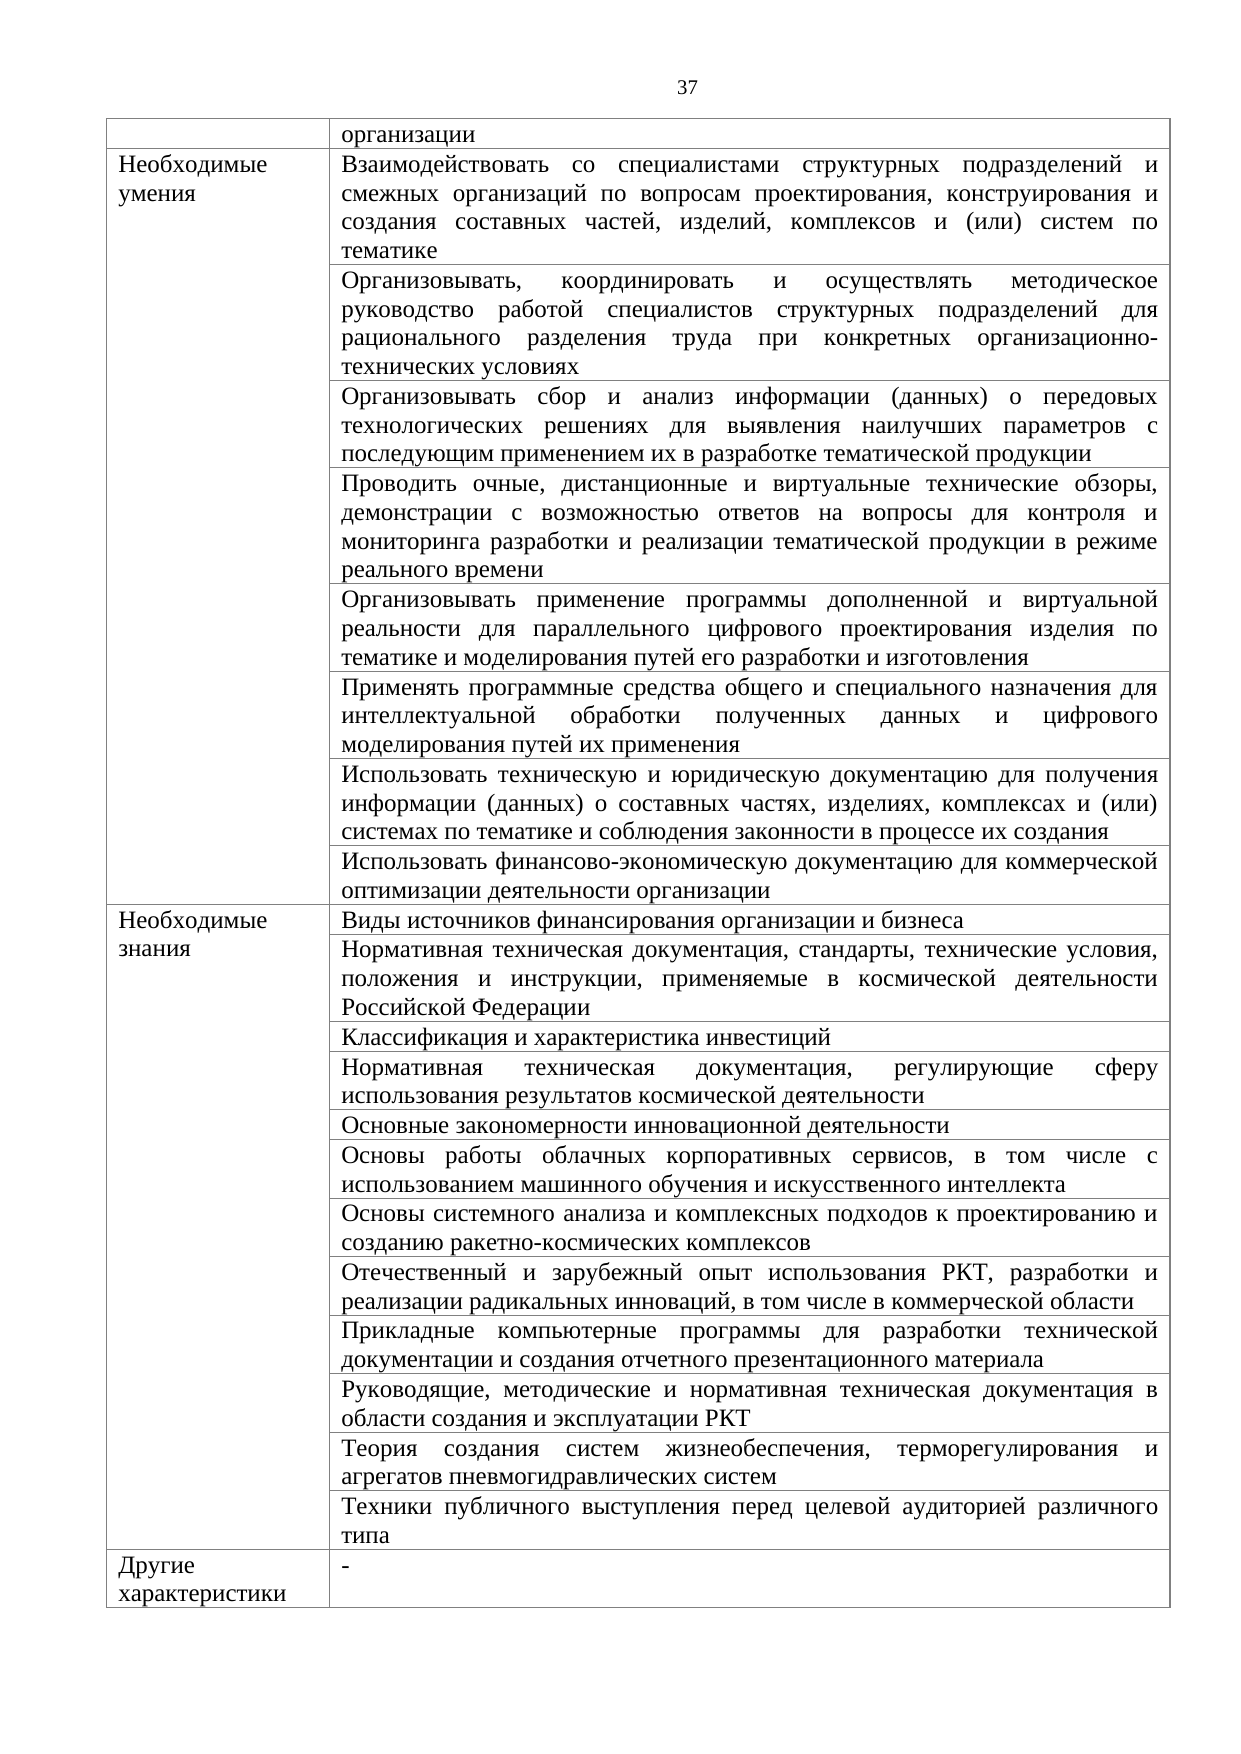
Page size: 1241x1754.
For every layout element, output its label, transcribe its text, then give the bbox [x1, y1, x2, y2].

table_cell Виды источников финансирования организации и бизнеса [330, 905, 1169, 933]
table_cell Использовать финансово-экономическую документацию для коммерческой оптимизации деятельности организации [330, 846, 1169, 904]
table_cell Использовать техническую и юридическую документацию для получения информации (данных) о составных частях, изделиях, комплексах и (или) системах по тематике и соблюдения законности в процессе их создания [330, 759, 1169, 845]
table_cell Техники публичного выступления перед целевой аудиторией различного типа [330, 1491, 1169, 1549]
table_cell Организовывать, координировать и осуществлять методическое руководство работой специалистов структурных подразделений для рационального разделения труда при конкретных организационно-технических условиях [330, 265, 1169, 380]
table_cell Нормативная техническая документация, регулирующие сферу использования результатов космической деятельности [330, 1052, 1169, 1109]
table_cell Необходимые умения [107, 149, 329, 904]
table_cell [330, 119, 1169, 148]
table_cell Другие характеристики [107, 1550, 329, 1607]
table_cell Организовывать сбор и анализ информации (данных) о передовых технологических решениях для выявления наилучших параметров с последующим применением их в разработке тематической продукции [330, 381, 1169, 467]
table_cell Применять программные средства общего и специального назначения для интеллектуальной обработки полученных данных и цифрового моделирования путей их применения [330, 672, 1169, 758]
table_cell Взаимодействовать со специалистами структурных подразделений и смежных организаций по вопросам проектирования, конструирования и создания составных частей, изделий, комплексов и (или) систем по тематике [330, 149, 1169, 264]
table_cell Теория создания систем жизнеобеспечения, терморегулирования и агрегатов пневмогидравлических систем [330, 1433, 1169, 1490]
table_cell Необходимые знания [107, 905, 329, 1549]
table_cell Руководящие, методические и нормативная техническая документация в области создания и эксплуатации РКТ [330, 1374, 1169, 1432]
table_cell Организовывать применение программы дополненной и виртуальной реальности для параллельного цифрового проектирования изделия по тематике и моделирования путей его разработки и изготовления [330, 584, 1169, 671]
table_cell - [330, 1550, 1169, 1607]
table_cell Прикладные компьютерные программы для разработки технической документации и создания отчетного презентационного материала [330, 1316, 1169, 1373]
table_cell Проводить очные, дистанционные и виртуальные технические обзоры, демонстрации с возможностью ответов на вопросы для контроля и мониторинга разработки и реализации тематической продукции в режиме реального времени [330, 468, 1169, 583]
table_cell Нормативная техническая документация, стандарты, технические условия, положения и инструкции, применяемые в космической деятельности Российской Федерации [330, 935, 1169, 1021]
table_cell Основные закономерности инновационной деятельности [330, 1110, 1169, 1139]
table_cell Основы системного анализа и комплексных подходов к проектированию и созданию ракетно-космических комплексов [330, 1199, 1169, 1256]
table_cell Отечественный и зарубежный опыт использования РКТ, разработки и реализации радикальных инноваций, в том числе в коммерческой области [330, 1257, 1169, 1314]
table_cell Основы работы облачных корпоративных сервисов, в том числе с использованием машинного обучения и искусственного интеллекта [330, 1140, 1169, 1197]
table_cell Классификация и характеристика инвестиций [330, 1022, 1169, 1051]
